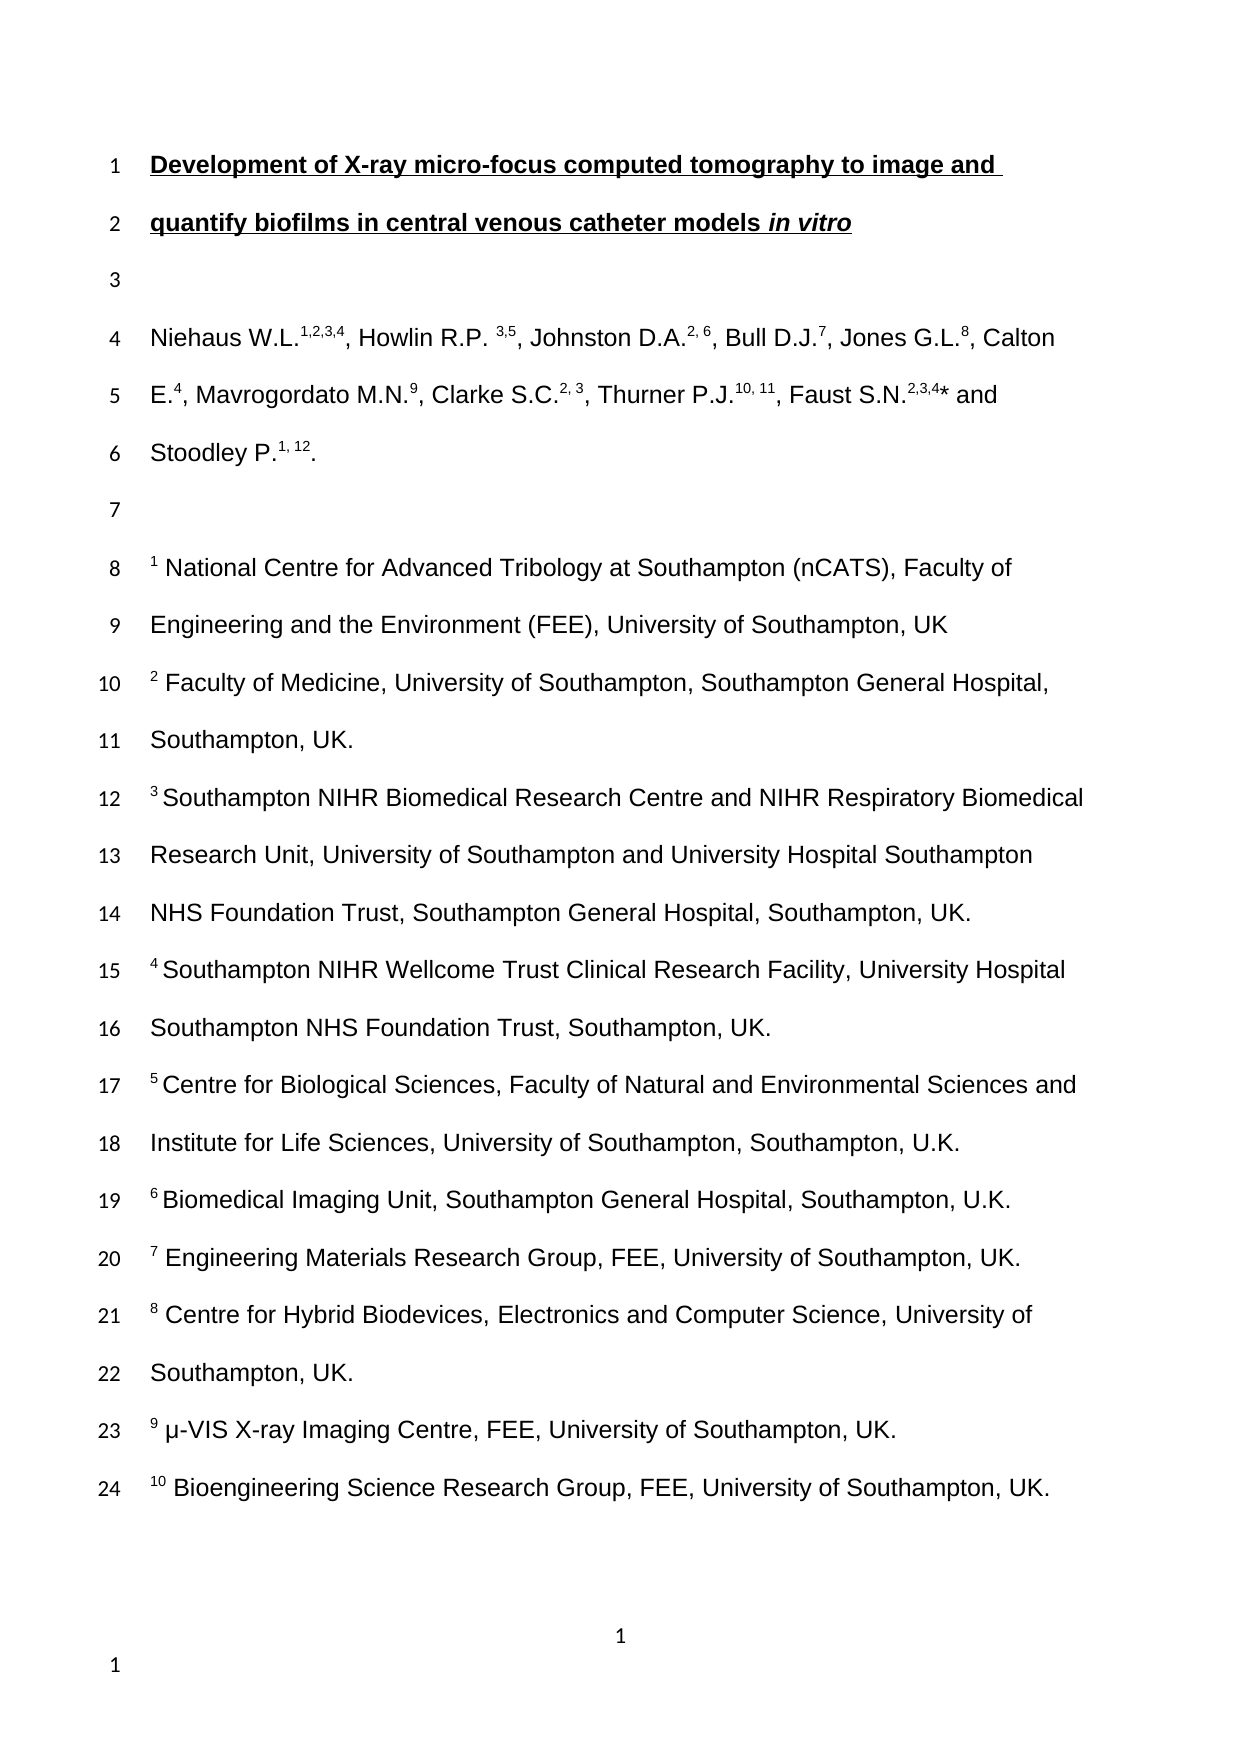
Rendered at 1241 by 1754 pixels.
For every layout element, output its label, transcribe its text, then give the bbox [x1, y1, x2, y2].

text 1 National Centre for Advanced Tribology at Southampton (nCATS), Faculty of Engineering and the Environment (FEE), University of Southampton, UK [150, 552, 1090, 639]
text 8 Centre for Hybrid Biodevices, Electronics and Computer Science, University of Southampton, UK. [150, 1300, 1090, 1386]
text 3 Southampton NIHR Biomedical Research Centre and NIHR Respiratory Biomedical Research Unit, University of Southampton and University Hospital Southampton NHS Foundation Trust, Southampton General Hospital, Southampton, UK. [150, 782, 1090, 926]
text 5 Centre for Biological Sciences, Faculty of Natural and Environmental Sciences and Institute for Life Sciences, University of Southampton, Southampton, U.K. [150, 1070, 1090, 1156]
text 7 Engineering Materials Research Group, FEE, University of Southampton, UK. [150, 1242, 1090, 1271]
text 4 Southampton NIHR Wellcome Trust Clinical Research Facility, University Hospital Southampton NHS Foundation Trust, Southampton, UK. [150, 955, 1090, 1041]
text 6 Biomedical Imaging Unit, Southampton General Hospital, Southampton, U.K. [150, 1185, 1090, 1214]
text Development of X-ray micro-focus computed tomography to image and quantify biofilms in central venous catheter models in vitro [150, 150, 1090, 236]
text 9 μ-VIS X-ray Imaging Centre, FEE, University of Southampton, UK. [150, 1415, 1090, 1444]
text 2 Faculty of Medicine, University of Southampton, Southampton General Hospital, Southampton, UK. [150, 667, 1090, 754]
text 10 Bioengineering Science Research Group, FEE, University of Southampton, UK. [150, 1472, 1090, 1501]
text Niehaus W.L.1,2,3,4, Howlin R.P. 3,5, Johnston D.A.2, 6, Bull D.J.7, Jones G.L.8, Calton E.4, Mavrogordato M.N.9, Clarke S.C.2, 3, Thurner P.J.10, 11, Faust S.N.2,3,4* and Stoodley P.1, 12. [150, 322, 1090, 466]
